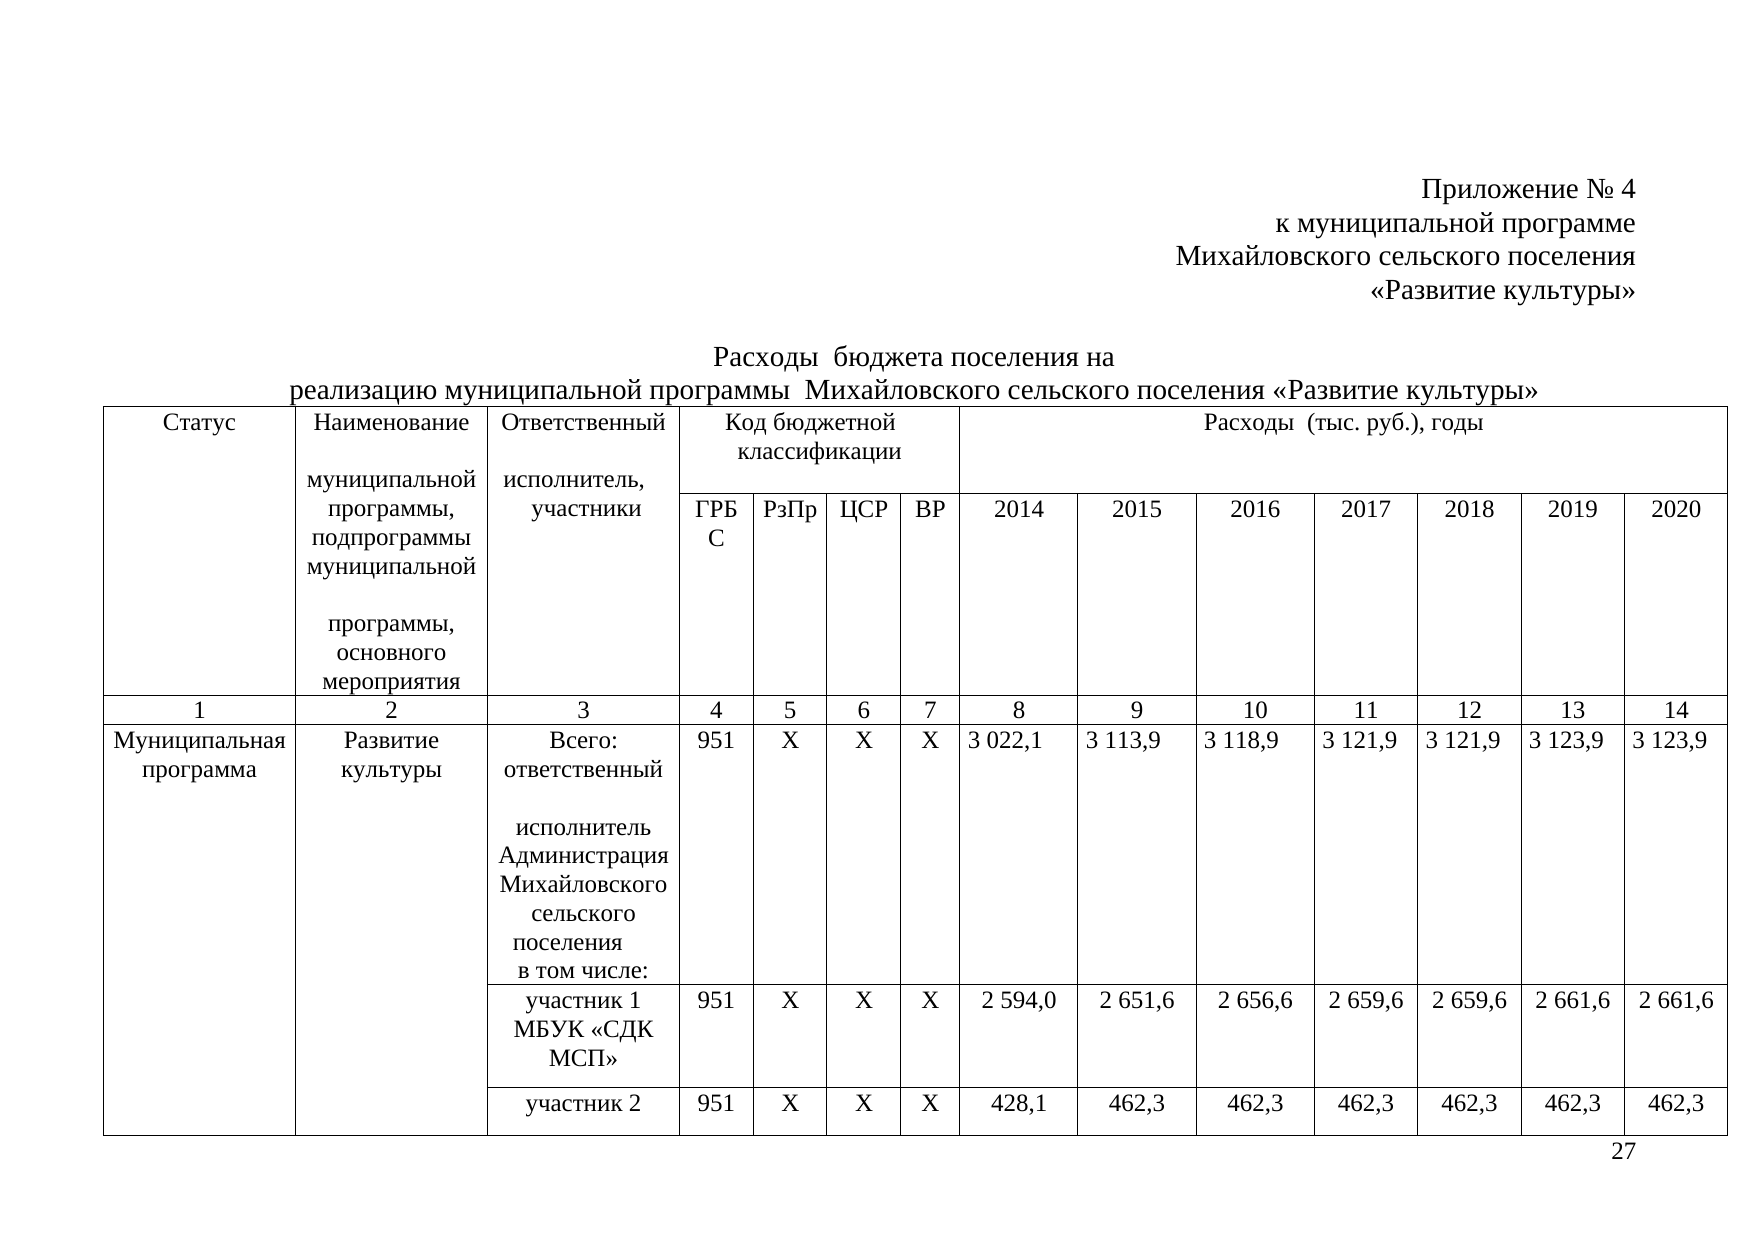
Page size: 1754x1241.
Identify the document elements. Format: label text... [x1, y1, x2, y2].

table_cell 2 594,0 [960, 985, 1077, 1087]
table_cell 6 [827, 696, 900, 724]
table_cell X [827, 725, 900, 984]
table_cell 3 118,9 [1197, 725, 1314, 984]
table_cell 2 656,6 [1197, 985, 1314, 1087]
text «Развитие культуры» [118, 272, 1636, 305]
table_cell Развитие культуры [296, 725, 487, 1135]
table_cell РзПр [754, 494, 826, 694]
table_cell ГРБС [680, 494, 753, 694]
table_cell 2 661,6 [1522, 985, 1624, 1087]
text Приложение № 4 [118, 171, 1636, 205]
table_cell 3 113,9 [1078, 725, 1196, 984]
table_cell 3 022,1 [960, 725, 1077, 984]
text к муниципальной программе [118, 205, 1636, 238]
table_cell 2016 [1197, 494, 1314, 694]
table_cell ЦСР [827, 494, 900, 694]
table_cell 3 121,9 [1418, 725, 1521, 984]
table_cell X [754, 725, 826, 984]
table_cell 3 [488, 696, 679, 724]
table_cell 10 [1197, 696, 1314, 724]
table_cell 1 [104, 696, 295, 724]
text Михайловского сельского поселения [118, 238, 1636, 272]
table_cell X [901, 985, 959, 1087]
table_header Статус [104, 407, 295, 694]
table_cell 951 [680, 1088, 753, 1135]
table_cell 7 [901, 696, 959, 724]
table_cell участник 1 МБУК «СДК МСП» [488, 985, 679, 1087]
table_cell 2018 [1418, 494, 1521, 694]
table_cell 5 [754, 696, 826, 724]
table_cell 2019 [1522, 494, 1624, 694]
table_cell 462,3 [1522, 1088, 1624, 1135]
table_cell 462,3 [1078, 1088, 1196, 1135]
table_cell ВР [901, 494, 959, 694]
table_cell 13 [1522, 696, 1624, 724]
table_cell 2 651,6 [1078, 985, 1196, 1087]
table_cell 2 659,6 [1315, 985, 1417, 1087]
table_cell 951 [680, 985, 753, 1087]
table_cell 951 [680, 725, 753, 984]
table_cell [488, 1088, 679, 1135]
table_cell Всего: ответственный исполнитель Администрация Михайловского сельского поселения в том числе: [488, 725, 679, 984]
table_cell Муниципальная программа [104, 725, 295, 1135]
table_cell X [754, 985, 826, 1087]
table_cell 14 [1625, 696, 1727, 724]
table_cell 11 [1315, 696, 1417, 724]
table_cell 2 661,6 [1625, 985, 1727, 1087]
table_header Наименование муниципальной программы, подпрограммы муниципальной программы, основного мероприятия [296, 407, 487, 694]
table_cell 428,1 [960, 1088, 1077, 1135]
table_cell 2 [296, 696, 487, 724]
table_cell 2015 [1078, 494, 1196, 694]
table_cell 4 [680, 696, 753, 724]
table_header Код бюджетной классификации [680, 407, 959, 493]
table_cell X [827, 985, 900, 1087]
table_cell X [901, 725, 959, 984]
table_cell 462,3 [1625, 1088, 1727, 1135]
table_header Расходы (тыс. руб.), годы [960, 407, 1727, 493]
table_cell 2 659,6 [1418, 985, 1521, 1087]
table_cell 12 [1418, 696, 1521, 724]
table_cell 2020 [1625, 494, 1727, 694]
table_cell 462,3 [1418, 1088, 1521, 1135]
table_cell 462,3 [1315, 1088, 1417, 1135]
table_cell 3 123,9 [1625, 725, 1727, 984]
table_cell 3 123,9 [1522, 725, 1624, 984]
table_cell 2017 [1315, 494, 1417, 694]
table_cell 8 [960, 696, 1077, 724]
text реализацию муниципальной программы Михайловского сельского поселения «Развитие культуры» [118, 372, 1636, 406]
table_cell X [901, 1088, 959, 1135]
table_cell 462,3 [1197, 1088, 1314, 1135]
table_cell X [827, 1088, 900, 1135]
table_cell 2014 [960, 494, 1077, 694]
text Расходы бюджета поселения на [118, 339, 1636, 372]
table_cell 9 [1078, 696, 1196, 724]
table_header Ответственный исполнитель, участники [488, 407, 679, 694]
table_cell 3 121,9 [1315, 725, 1417, 984]
table_cell X [754, 1088, 826, 1135]
